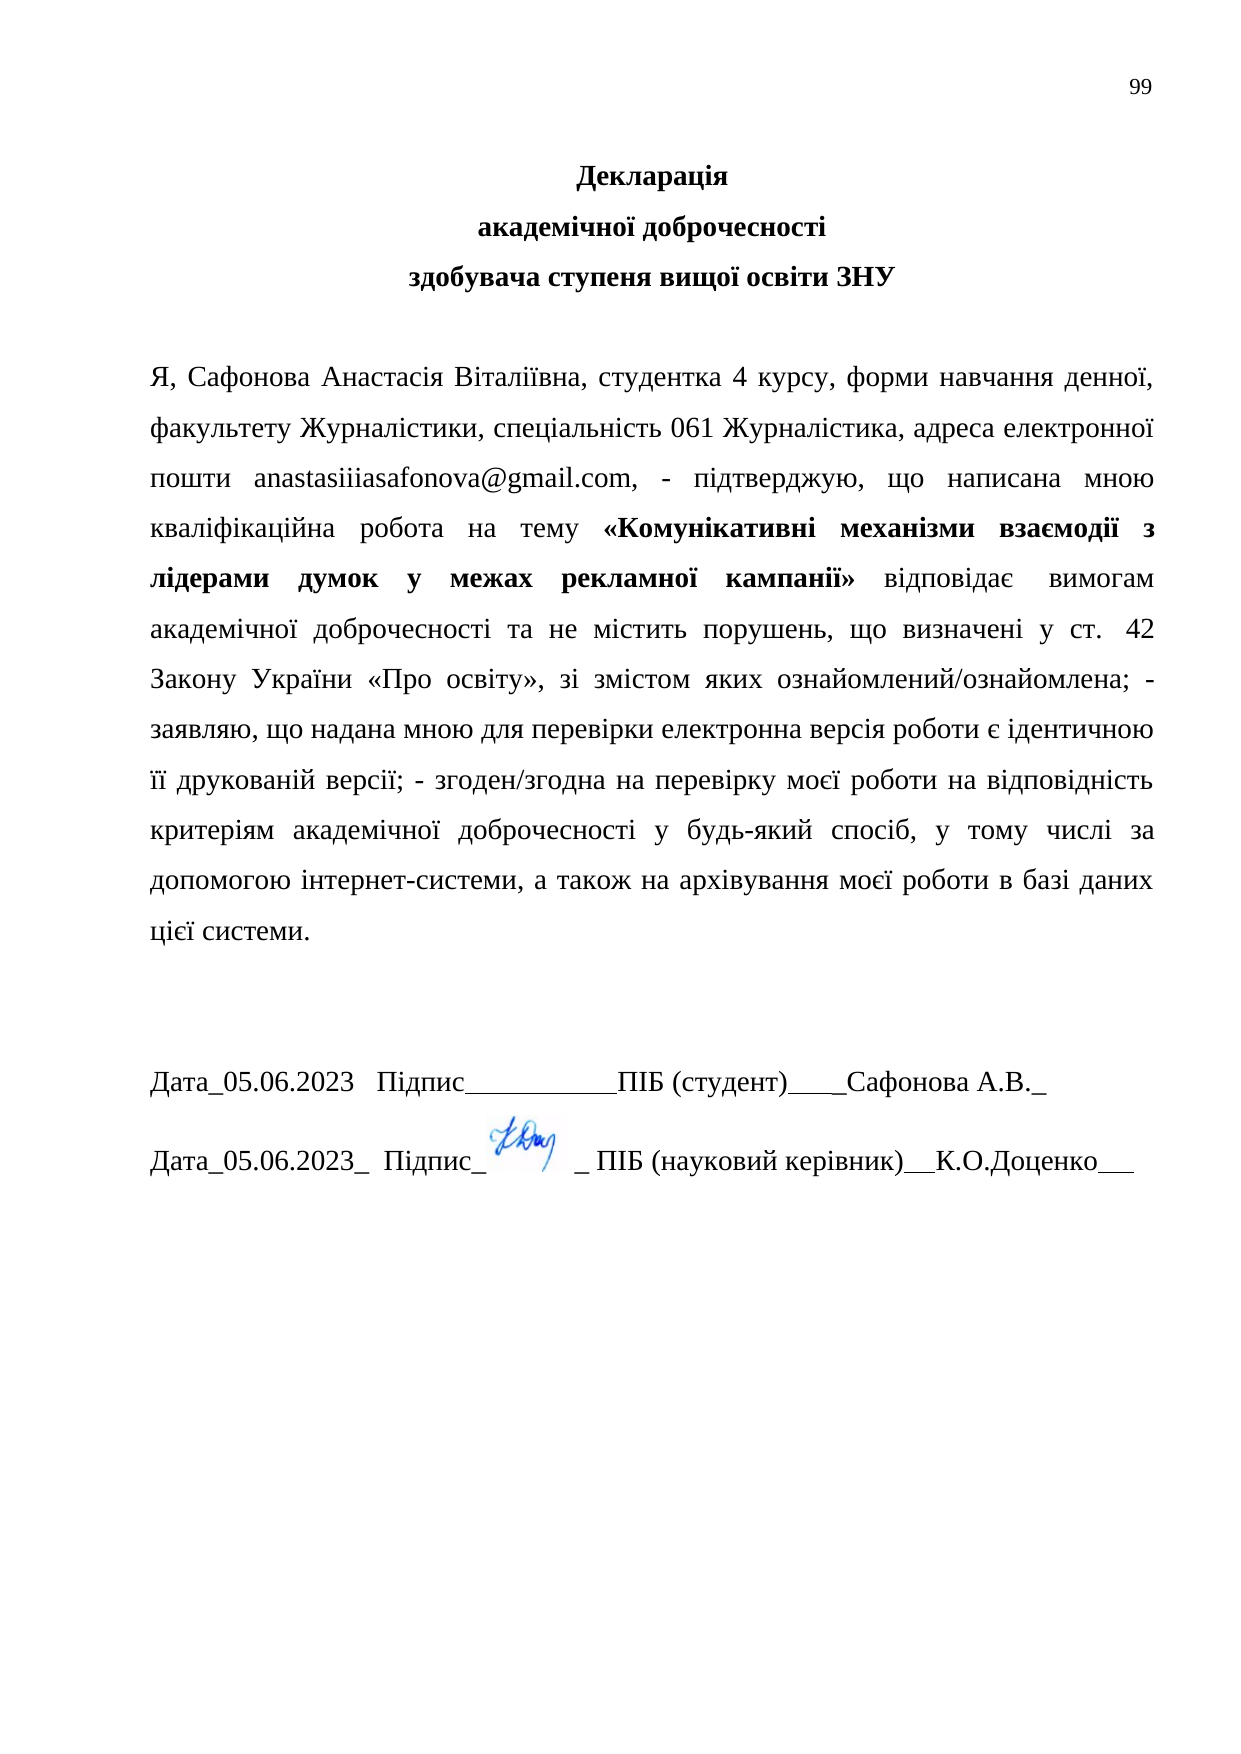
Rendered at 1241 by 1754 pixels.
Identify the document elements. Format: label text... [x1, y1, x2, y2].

text Дата_05.06.2023 Підпис ПІБ (студент) _Сафонова А.В._ Дата_05.06.2023_ Підпис_ _ ПІБ (науковий керівник) К.О.Доценко [150, 1064, 1134, 1177]
text академічної доброчесності [155, 209, 1148, 242]
text Я, Сафонова Анастасія Віталіївна, студентка 4 курсу, форми навчання денної, факультету Журналістики, спеціальність 061 Журналістика, адреса електронної пошти anastasiiiasafonova@gmail.com, - підтверджую, що написана мною кваліфікаційна робота на тему «Комунікативні механізми взаємодії з лідерами думок у межах рекламної кампанії» відповідає вимогам академічної доброчесності та не містить порушень, що визначені у ст. 42 Закону України «Про освіту», зі змістом яких ознайомлений/ознайомлена; - заявляю, що надана мною для перевірки електронна версія роботи є ідентичною її друкованій версії; - згоден/згодна на перевірку моєї роботи на відповідність критеріям академічної доброчесності у будь-який спосіб, у тому числі за допомогою інтернет-системи, а також на архівування моєї роботи в базі даних цієї системи. [150, 359, 1155, 946]
subtitle здобувача ступеня вищої освіти ЗНУ [156, 259, 1148, 293]
picture [486, 1115, 567, 1172]
subtitle Декларація [156, 158, 1148, 192]
